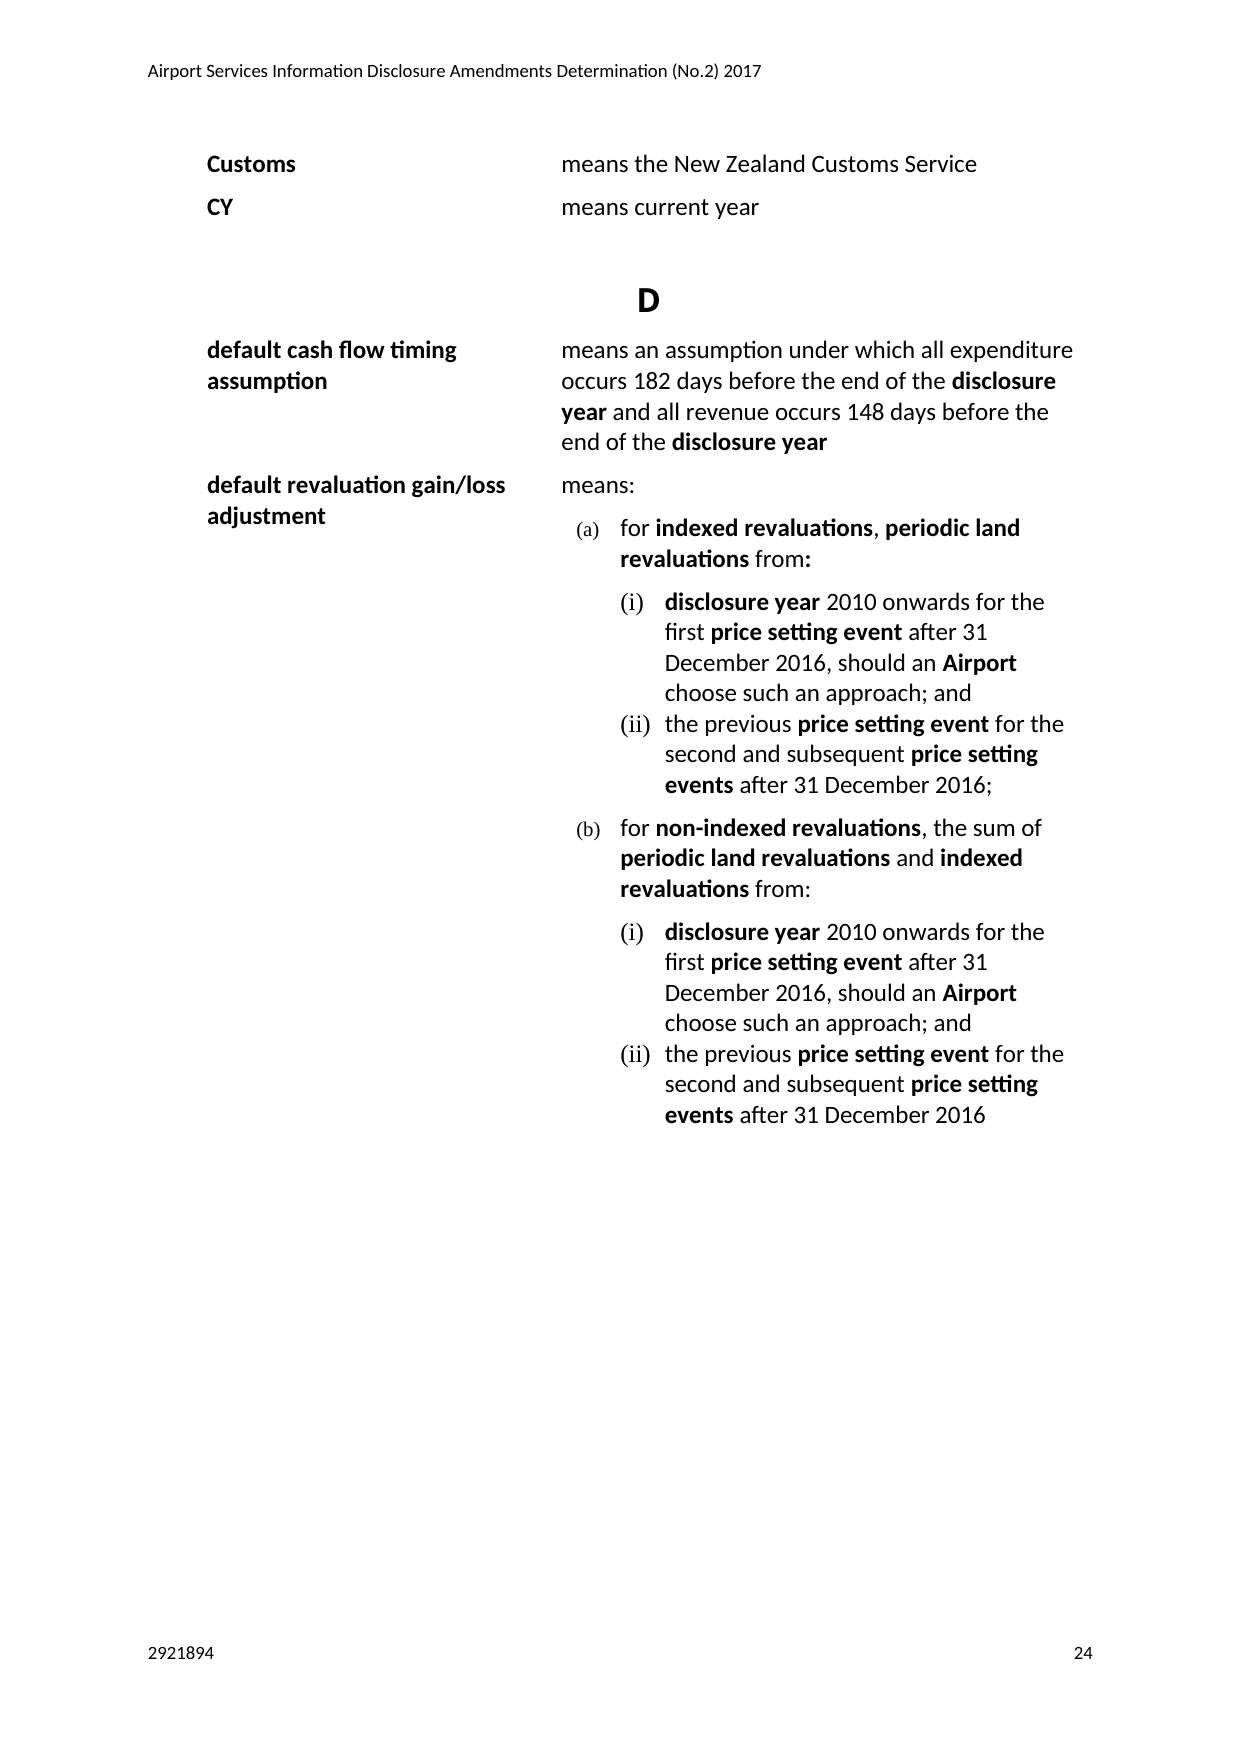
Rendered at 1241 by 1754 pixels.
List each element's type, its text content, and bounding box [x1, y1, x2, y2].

table_cell means the New Zealand Customs Service [546, 148, 1093, 191]
table_cell default revaluation gain/loss adjustment [193, 469, 546, 1142]
table_cell means current year [546, 191, 1093, 234]
table_cell Customs [193, 148, 546, 191]
table_header default cash flow timing assumption [193, 335, 546, 469]
table_header means an assumption under which all expenditure occurs 182 days before the end of the disclosure year and all revenue occurs 148 days before the end of the disclosure year [546, 335, 1093, 469]
text D [204, 277, 1092, 322]
table_cell means: for indexed revaluations, periodic land revaluations from: disclosure year 2010 onwards for the first price setting event after 31 December 2016, should an Airport choose such an approach; and the previous price setting event for the second and subsequent price setting events after 31 December 2016; for non-indexed revaluations, the sum of periodic land revaluations and indexed revaluations from: disclosure year 2010 onwards for the first price setting event after 31 December 2016, should an Airport choose such an approach; and the previous price setting event for the second and subsequent price setting events after 31 December 2016 [546, 469, 1093, 1142]
table_cell CY [193, 191, 546, 234]
